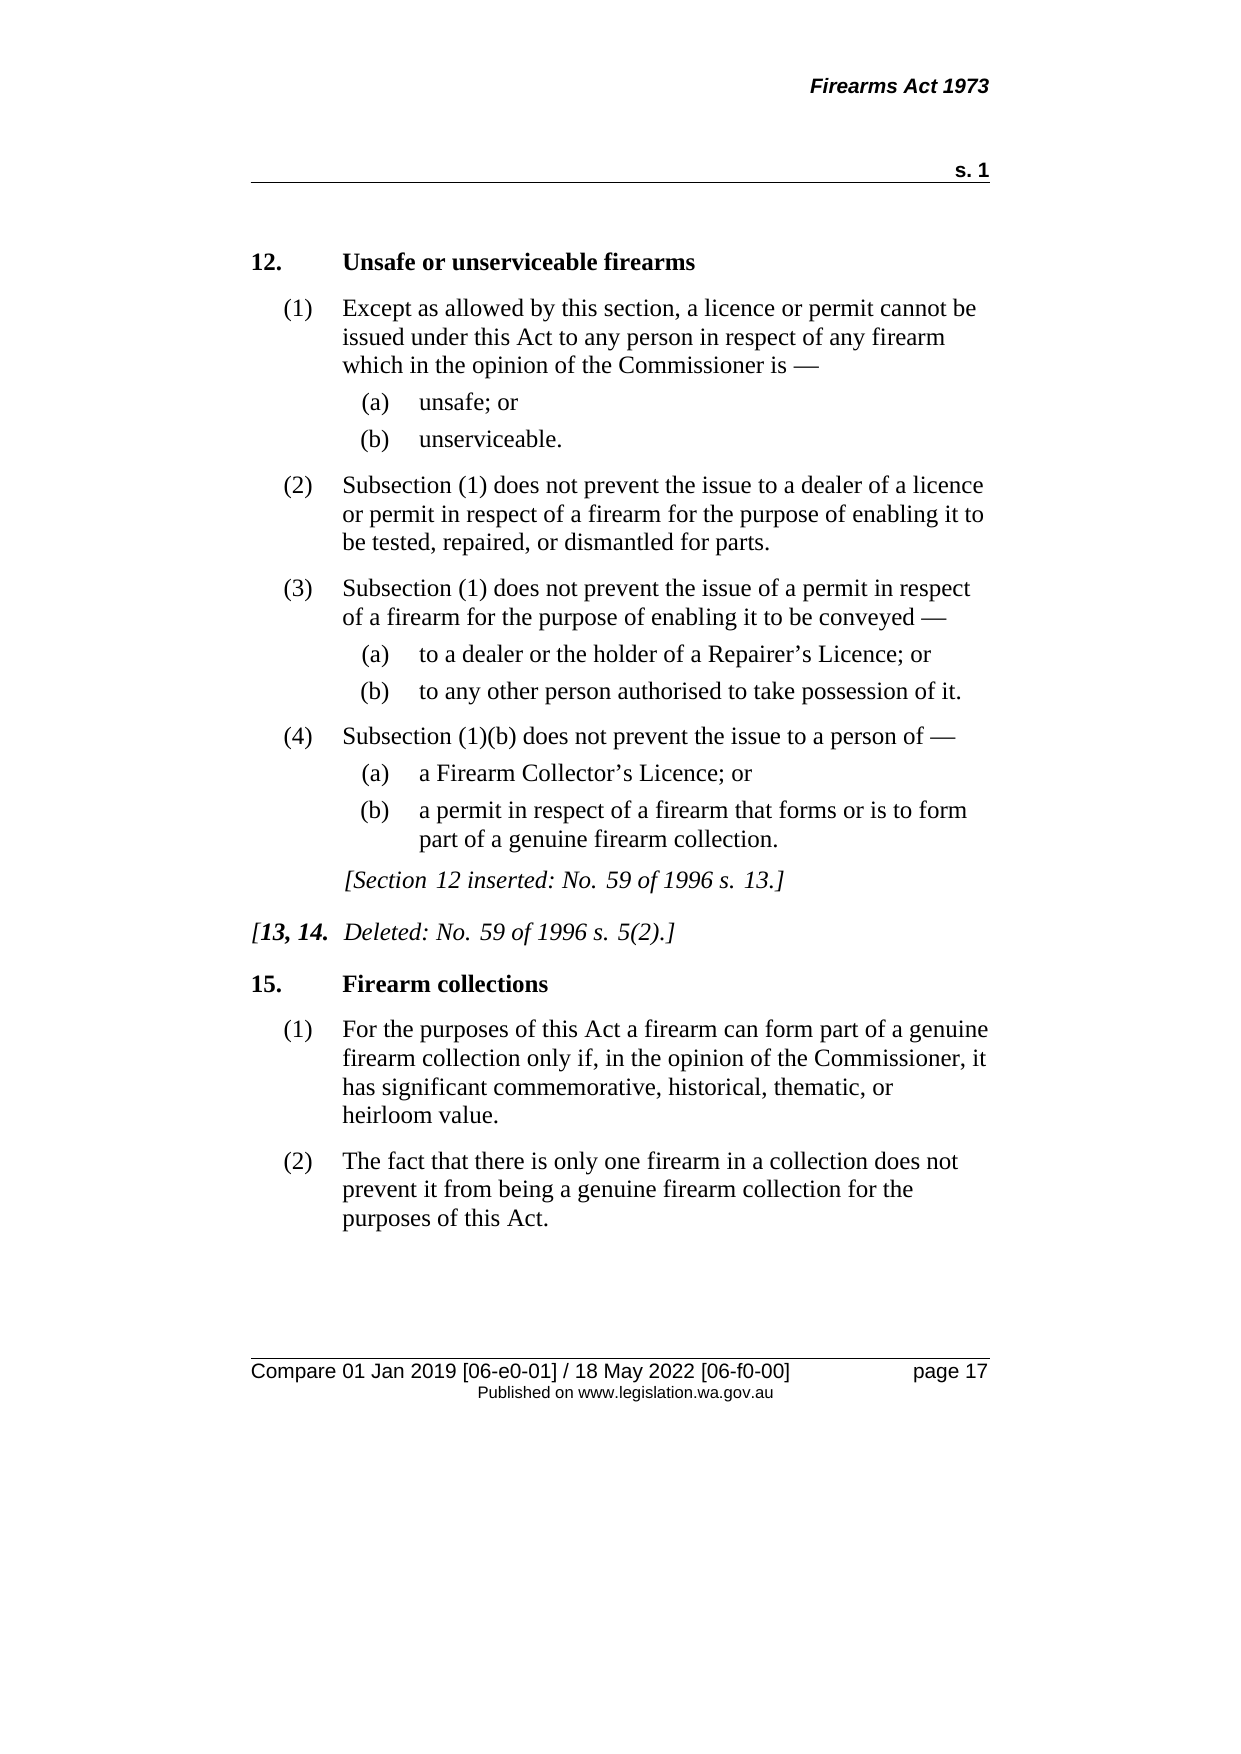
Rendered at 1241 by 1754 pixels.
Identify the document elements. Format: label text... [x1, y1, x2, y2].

text (1) For the purposes of this Act a firearm can form part of a genuine firearm collection only if, in the opinion of the Commissioner, it has significant commemorative, historical, thematic, or heirloom value. [251, 1014, 990, 1129]
text (2) Subsection (1) does not prevent the issue to a dealer of a licence or permit in respect of a firearm for the purpose of enabling it to be tested, repaired, or dismantled for parts. [251, 470, 990, 556]
text (1) Except as allowed by this section, a licence or permit cannot be issued under this Act to any person in respect of any firearm which in the opinion of the Commissioner is — [251, 293, 990, 379]
subtitle 15. Firearm collections [251, 969, 990, 997]
text (b) unserviceable. [251, 424, 990, 453]
text (b) a permit in respect of a firearm that forms or is to form part of a genuine firearm collection. [251, 795, 990, 853]
text [13, 14. Deleted: No. 59 of 1996 s. 5(2).] [251, 917, 990, 946]
text (a) to a dealer or the holder of a Repairer’s Licence; or [251, 639, 990, 667]
text (2) The fact that there is only one firearm in a collection does not prevent it from being a genuine firearm collection for the purposes of this Act. [251, 1146, 990, 1232]
text (4) Subsection (1)(b) does not prevent the issue to a person of — [251, 721, 990, 750]
text (a) unsafe; or [251, 387, 990, 416]
text (b) to any other person authorised to take possession of it. [251, 676, 990, 704]
subtitle 12. Unsafe or unserviceable firearms [251, 247, 990, 276]
text (a) a Firearm Collector’s Licence; or [251, 758, 990, 787]
text [Section 12 inserted: No. 59 of 1996 s. 13.] [251, 865, 990, 894]
text (3) Subsection (1) does not prevent the issue of a permit in respect of a firearm for the purpose of enabling it to be conveyed — [251, 573, 990, 630]
